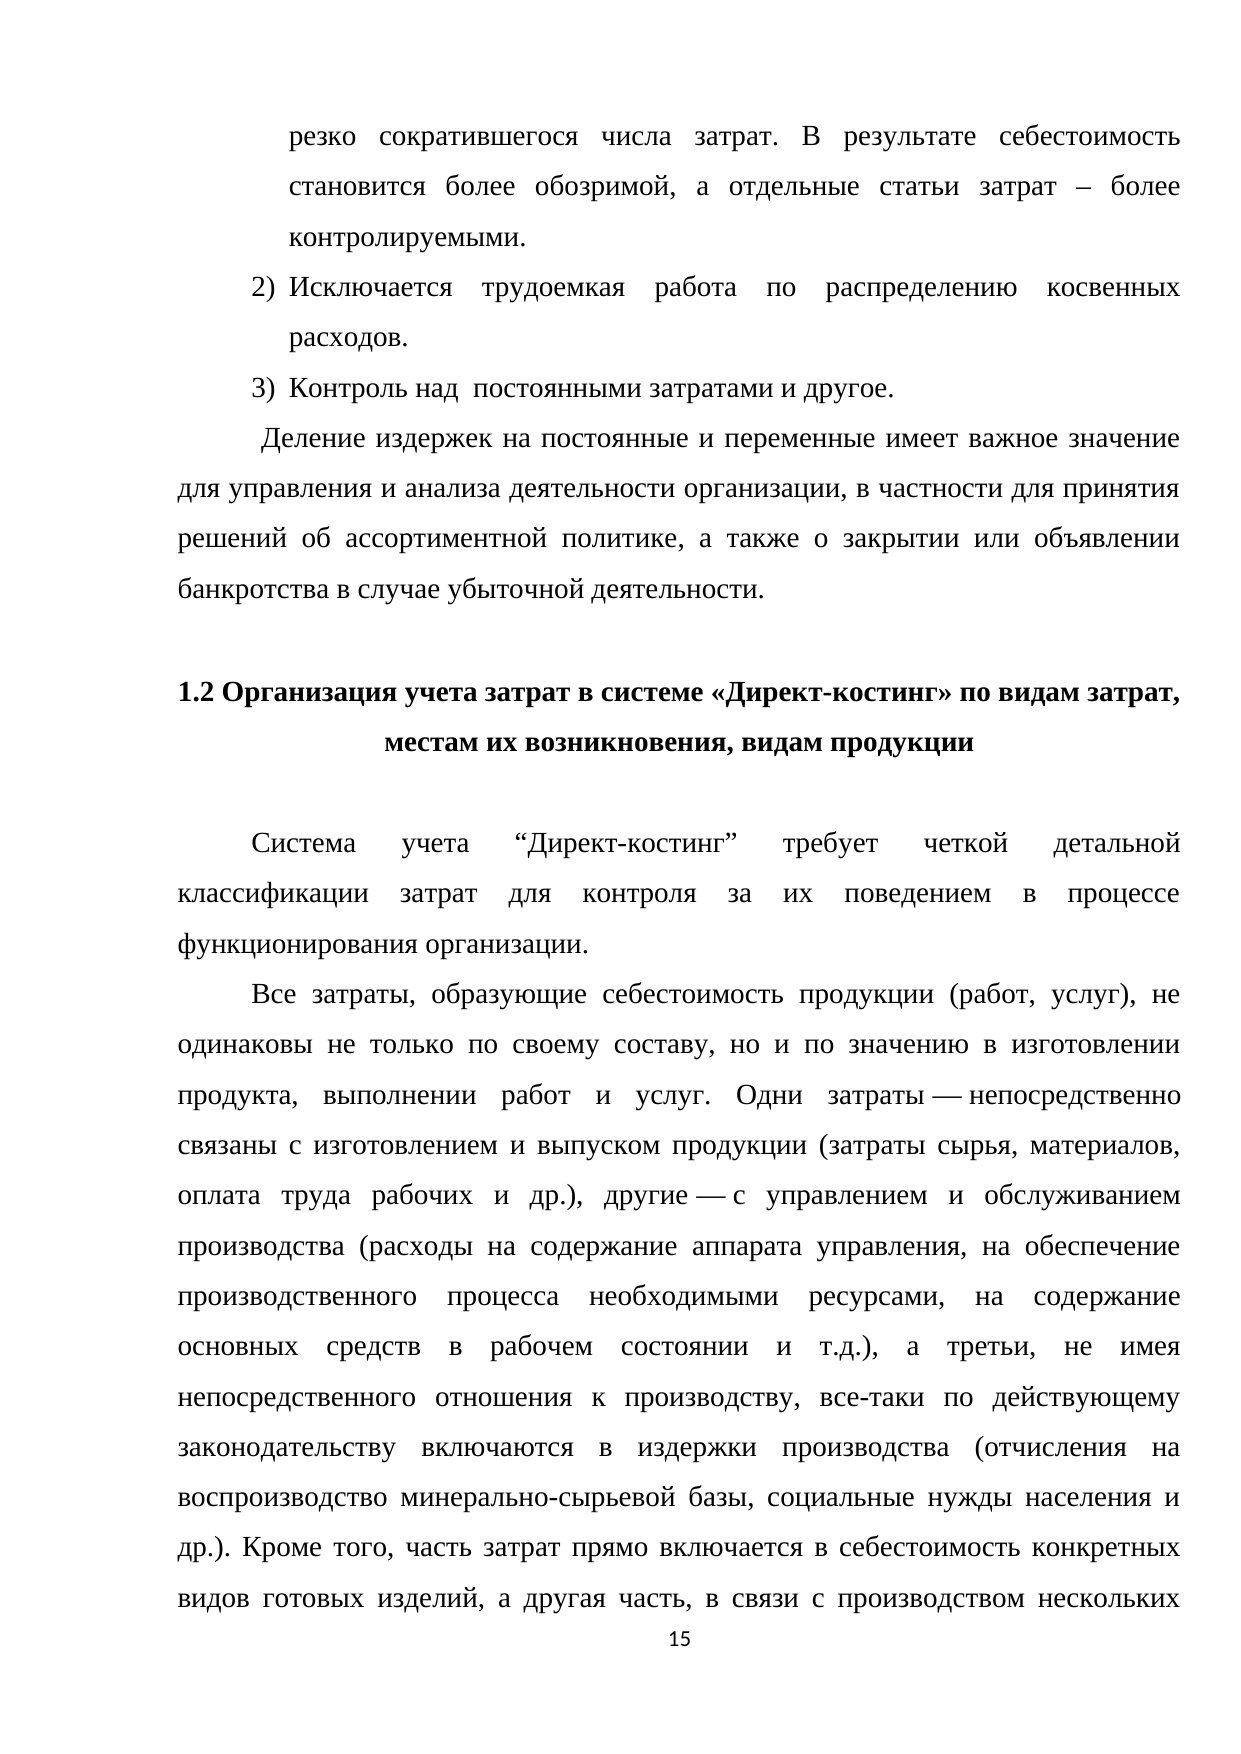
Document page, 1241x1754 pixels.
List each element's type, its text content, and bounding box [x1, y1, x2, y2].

text Деление издержек на постоянные и переменные имеет важное значение для управления и анализа деятельности организации, в частности для принятия решений об ассортиментной политике, а также о закрытии или объявлении банкротства в случае убыточной деятельности. [177, 420, 1181, 604]
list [251, 118, 1181, 252]
subtitle 1.2 Организация учета затрат в системе «Директ-костинг» по видам затрат, местам их возникновения, видам продукции [177, 674, 1181, 758]
list Исключается трудоемкая работа по распределению косвенных расходов. [251, 269, 1181, 353]
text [177, 976, 1181, 1613]
text Система учета “Директ-костинг” требует четкой детальной классификации затрат для контроля за их поведением в процессе функционирования организации. [177, 825, 1181, 959]
list Контроль над постоянными затратами и другое. [251, 370, 1181, 403]
